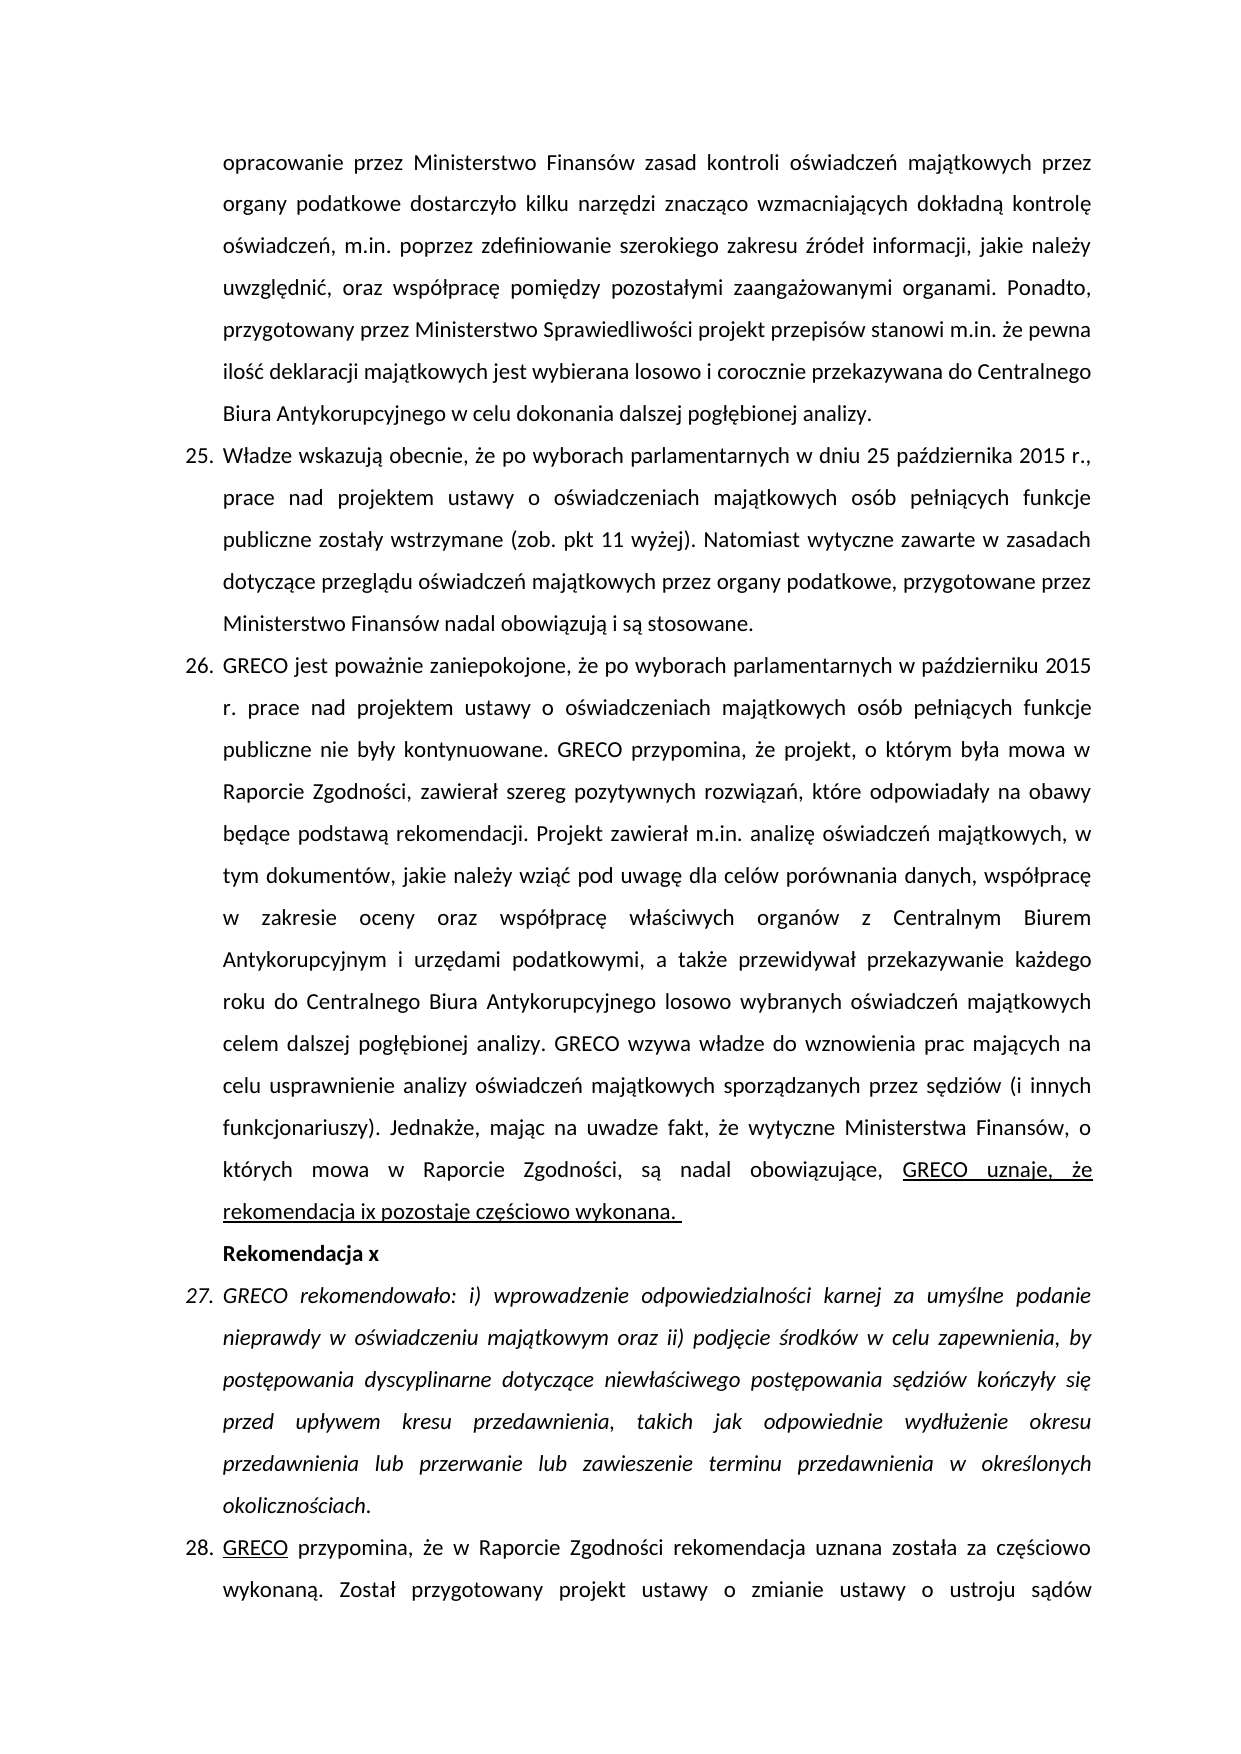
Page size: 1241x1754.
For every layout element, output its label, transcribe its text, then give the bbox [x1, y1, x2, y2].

list GRECO rekomendowało: i) wprowadzenie odpowiedzialności karnej za umyślne podanie nieprawdy w oświadczeniu majątkowym oraz ii) podjęcie środków w celu zapewnienia, by postępowania dyscyplinarne dotyczące niewłaściwego postępowania sędziów kończyły się przed upływem kresu przedawnienia, takich jak odpowiednie wydłużenie okresu przedawnienia lub przerwanie lub zawieszenie terminu przedawnienia w określonych okolicznościach. [185, 1281, 1093, 1519]
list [185, 148, 1093, 427]
list Władze wskazują obecnie, że po wyborach parlamentarnych w dniu 25 października 2015 r., prace nad projektem ustawy o oświadczeniach majątkowych osób pełniących funkcje publiczne zostały wstrzymane (zob. pkt 11 wyżej). Natomiast wytyczne zawarte w zasadach dotyczące przeglądu oświadczeń majątkowych przez organy podatkowe, przygotowane przez Ministerstwo Finansów nadal obowiązują i są stosowane. [185, 441, 1093, 637]
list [185, 1533, 1093, 1603]
list Rekomendacja x [223, 1239, 1093, 1267]
list GRECO jest poważnie zaniepokojone, że po wyborach parlamentarnych w październiku 2015 r. prace nad projektem ustawy o oświadczeniach majątkowych osób pełniących funkcje publiczne nie były kontynuowane. GRECO przypomina, że projekt, o którym była mowa w Raporcie Zgodności, zawierał szereg pozytywnych rozwiązań, które odpowiadały na obawy będące podstawą rekomendacji. Projekt zawierał m.in. analizę oświadczeń majątkowych, w tym dokumentów, jakie należy wziąć pod uwagę dla celów porównania danych, współpracę w zakresie oceny oraz współpracę właściwych organów z Centralnym Biurem Antykorupcyjnym i urzędami podatkowymi, a także przewidywał przekazywanie każdego roku do Centralnego Biura Antykorupcyjnego losowo wybranych oświadczeń majątkowych celem dalszej pogłębionej analizy. GRECO wzywa władze do wznowienia prac mających na celu usprawnienie analizy oświadczeń majątkowych sporządzanych przez sędziów (i innych funkcjonariuszy). Jednakże, mając na uwadze fakt, że wytyczne Ministerstwa Finansów, o których mowa w Raporcie Zgodności, są nadal obowiązujące, GRECO uznaje, że rekomendacja ix pozostaje częściowo wykonana. [185, 651, 1093, 1225]
